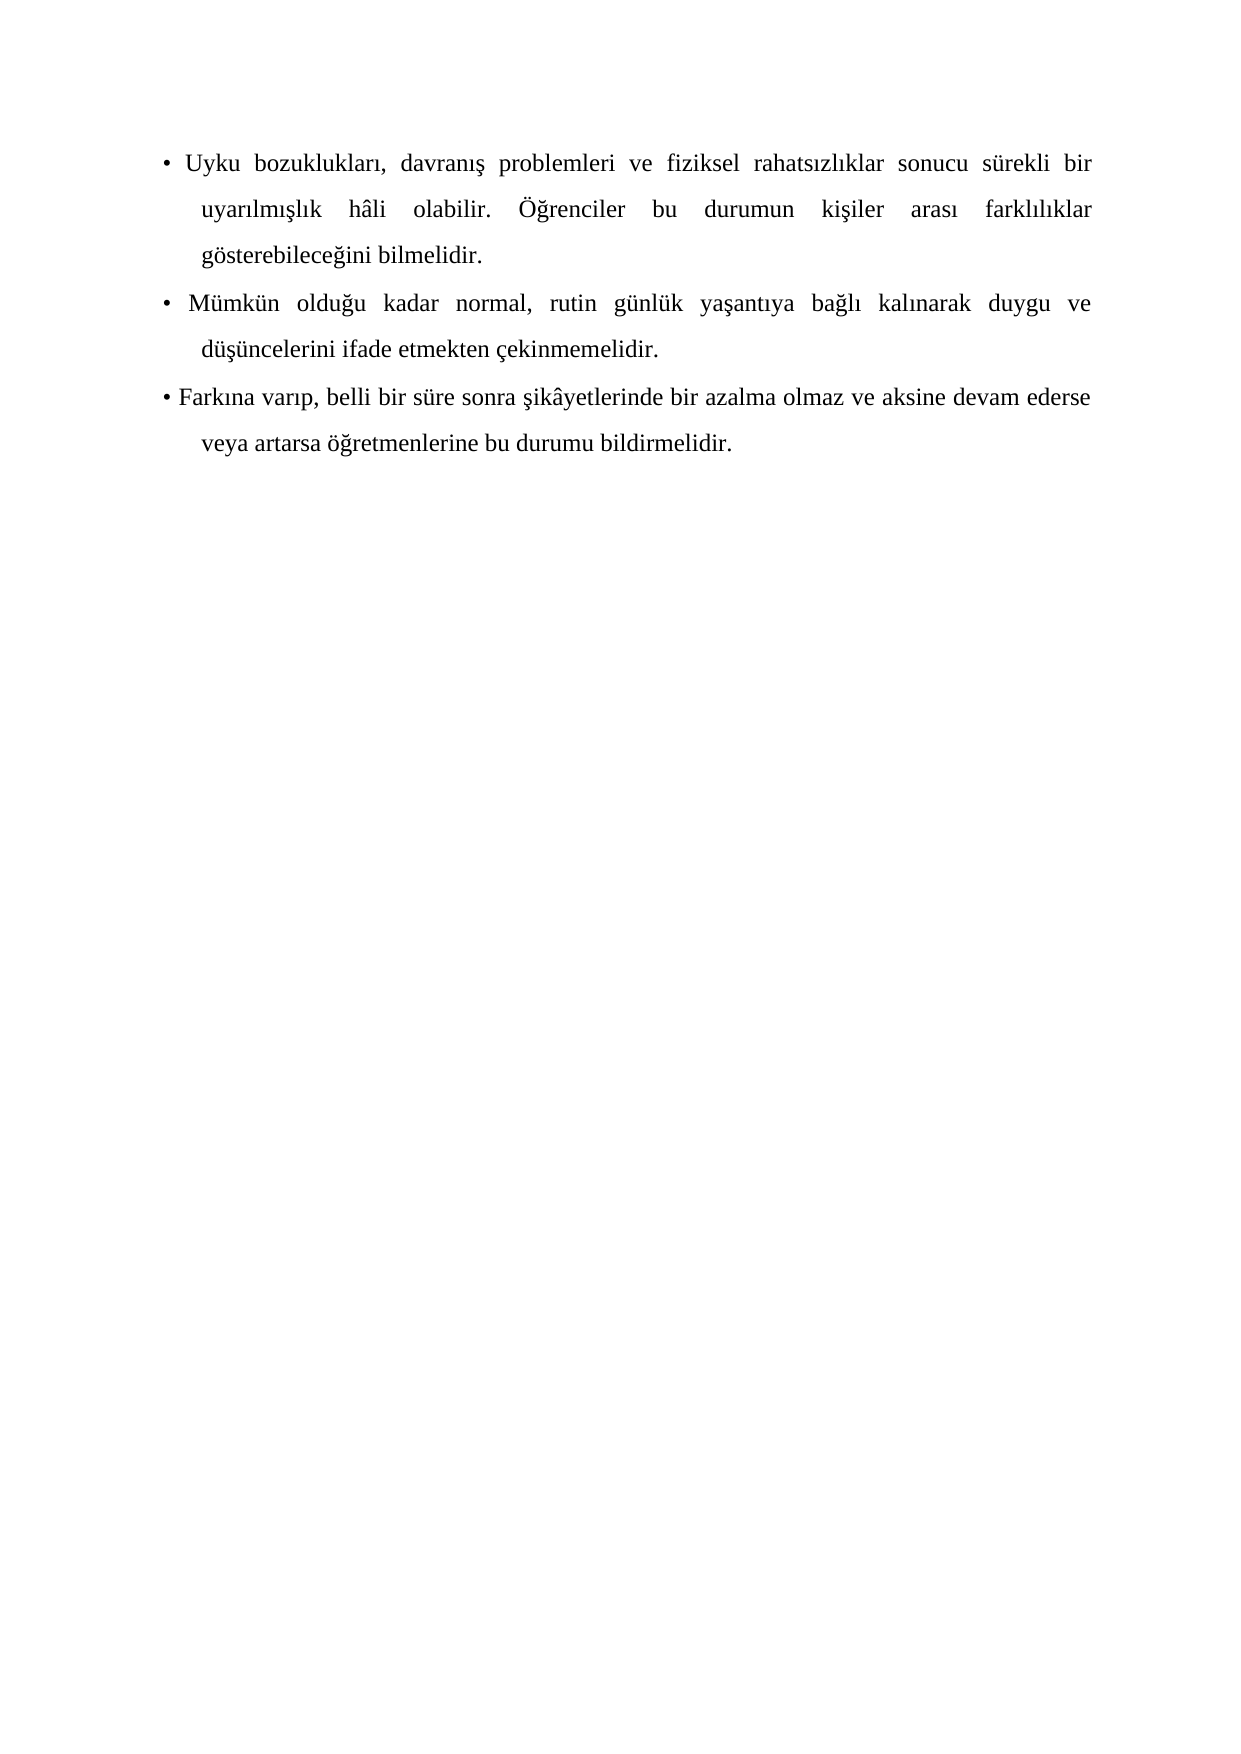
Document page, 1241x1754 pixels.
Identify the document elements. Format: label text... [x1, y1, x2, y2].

text • Mümkün olduğu kadar normal, rutin günlük yaşantıya bağlı kalınarak duygu ve düşüncelerini ifade etmekten çekinmemelidir. [162, 288, 1093, 363]
text • Uyku bozuklukları, davranış problemleri ve fiziksel rahatsızlıklar sonucu sürekli bir uyarılmışlık hâli olabilir. Öğrenciler bu durumun kişiler arası farklılıklar gösterebileceğini bilmelidir. [162, 148, 1093, 269]
text • Farkına varıp, belli bir süre sonra şikâyetlerinde bir azalma olmaz ve aksine devam ederse veya artarsa öğretmenlerine bu durumu bildirmelidir. [162, 382, 1093, 457]
